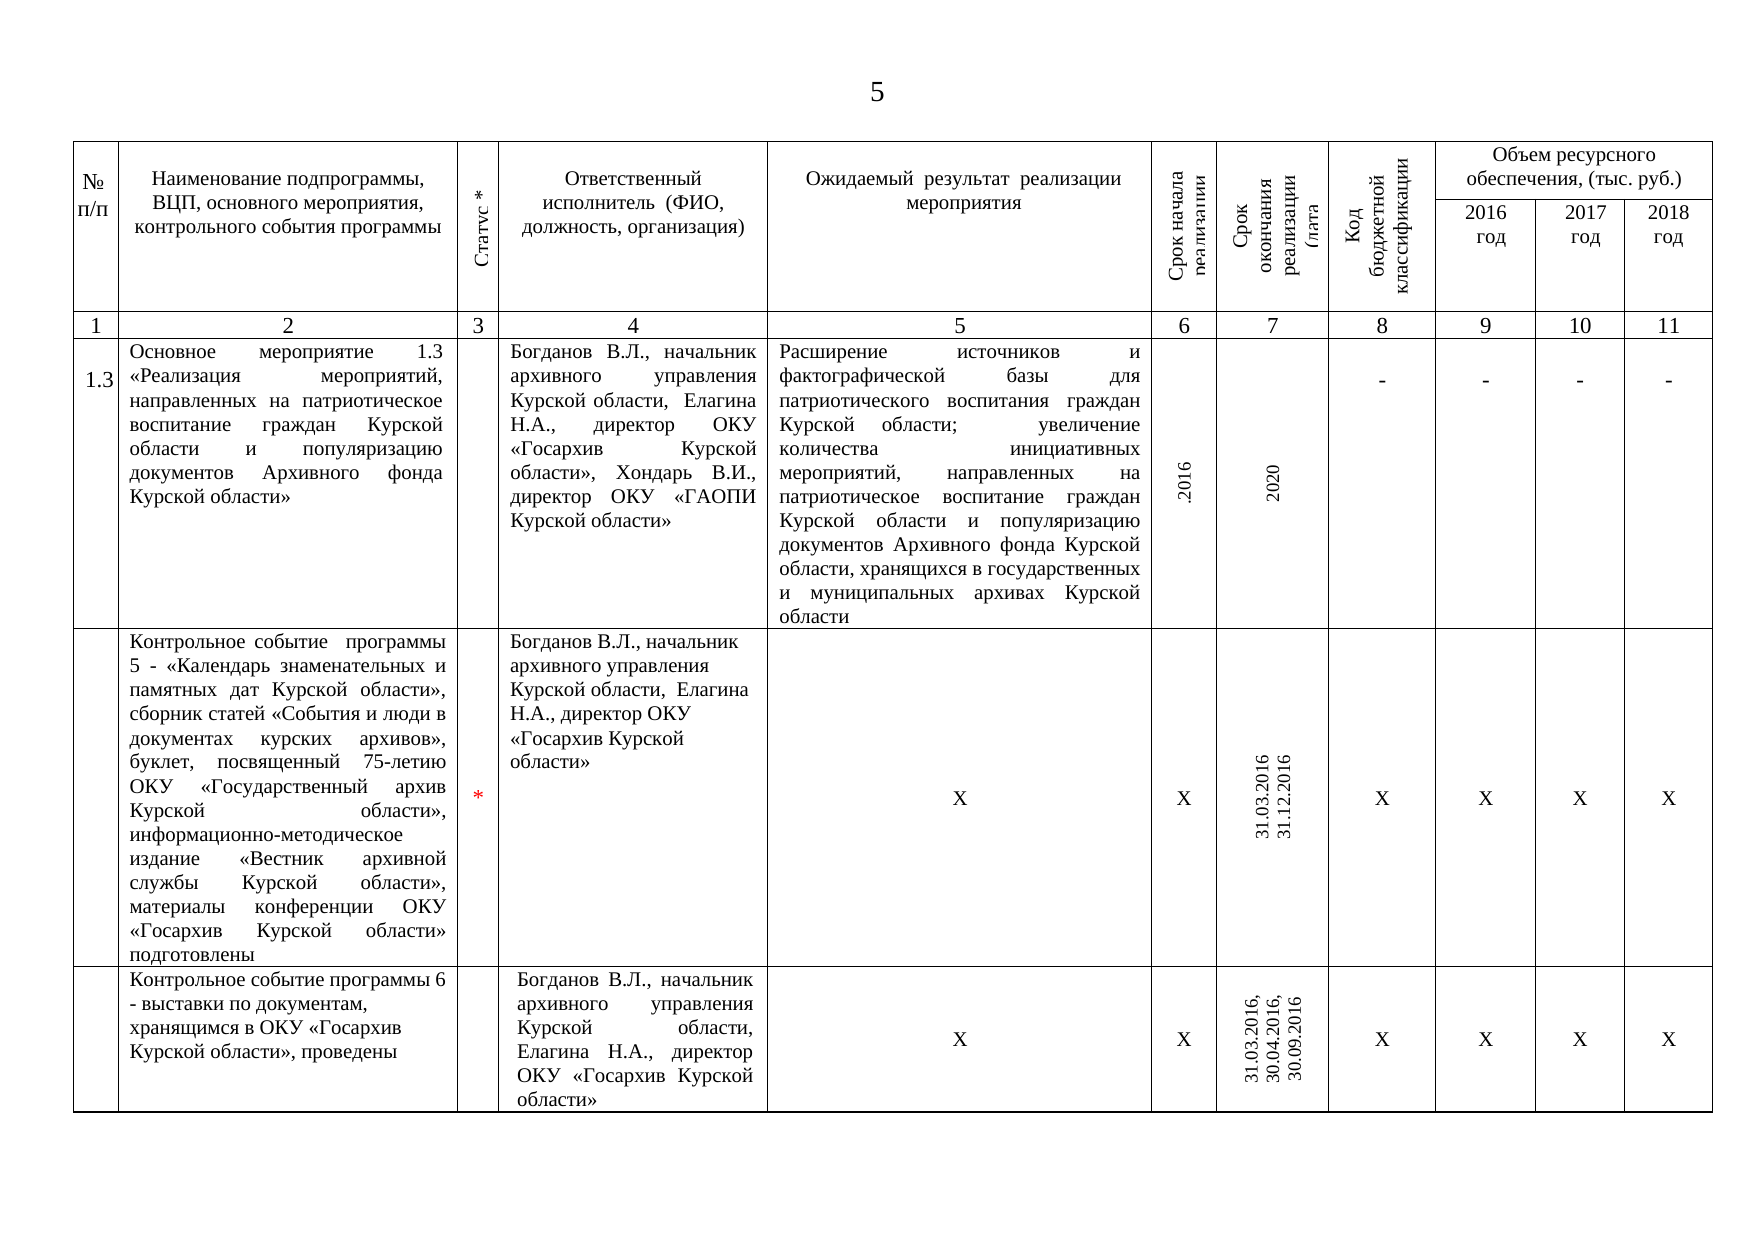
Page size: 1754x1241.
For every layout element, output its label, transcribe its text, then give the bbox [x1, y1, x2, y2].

table_header Ответственный исполнитель (ФИО, должность, организация) [499, 142, 767, 311]
table_cell 1.3 [74, 339, 118, 628]
table_cell [458, 967, 498, 1111]
table_cell [74, 967, 118, 1111]
table_cell Богданов В.Л., начальник архивного управления Курской области, Елагина Н.А., директор ОКУ «Госархив Курской области» [499, 967, 767, 1111]
table_cell 8 [1329, 312, 1435, 338]
table_cell Богданов В.Л., начальник архивного управления Курской области, Елагина Н.А., директор ОКУ «Госархив Курской области», Хондарь В.И., директор ОКУ «ГАОПИ Курской области» [499, 339, 767, 628]
table_cell Х [1436, 629, 1535, 966]
table_cell 2016 год [1436, 200, 1535, 311]
table_cell 1 [74, 312, 118, 338]
table_cell .2016 [1152, 339, 1216, 628]
table_header Объем ресурсного обеспечения, (тыс. руб.) [1436, 142, 1712, 199]
table_cell 31.03.2016 31.12.2016 [1217, 629, 1328, 966]
table_cell 2018 год [1625, 200, 1712, 311]
table_cell Х [1329, 629, 1435, 966]
table_cell Х [1625, 629, 1712, 966]
table_cell Расширение источников и фактографической базы для патриотического воспитания граждан Курской области; увеличение количества инициативных мероприятий, направленных на патриотическое воспитание граждан Курской области и популяризацию документов Архивного фонда Курской области, хранящихся в государственных и муниципальных архивах Курской области [768, 339, 1151, 628]
table_cell Контрольное событие программы 5 - «Календарь знаменательных и памятных дат Курской области», сборник статей «События и люди в документах курских архивов», буклет, посвященный 75-летию ОКУ «Государственный архив Курской области», информационно-методическое издание «Вестник архивной службы Курской области», материалы конференции ОКУ «Госархив Курской области» подготовлены [119, 629, 457, 966]
table_cell * [458, 629, 498, 966]
table_cell Х [1436, 967, 1535, 1111]
table_cell Х [1152, 967, 1216, 1111]
table_cell Х [768, 967, 1151, 1111]
table_header № п/п [74, 142, 118, 311]
table_cell 3 [458, 312, 498, 338]
table_cell 4 [499, 312, 767, 338]
table_cell Х [768, 629, 1151, 966]
table_header Статус * [458, 142, 498, 311]
table_cell 31.03.2016, 30.04.2016, 30.09.2016 [1217, 967, 1328, 1111]
table_cell 10 [1536, 312, 1624, 338]
table_cell Х [1329, 967, 1435, 1111]
table_cell 6 [1152, 312, 1216, 338]
table_cell 2020 [1217, 339, 1328, 628]
table_cell Х [1536, 629, 1624, 966]
table_cell Основное мероприятие 1.3 «Реализация мероприятий, направленных на патриотическое воспитание граждан Курской области и популяризацию документов Архивного фонда Курской области» [119, 339, 457, 628]
table_cell 11 [1625, 312, 1712, 338]
table_cell - [1329, 339, 1435, 628]
table_cell Богданов В.Л., начальник архивного управления Курской области, Елагина Н.А., директор ОКУ «Госархив Курской области» [499, 629, 767, 966]
table_header Срок окончания реализации (дата контрольного события) [1217, 142, 1328, 311]
table_cell - [1536, 339, 1624, 628]
table_cell Контрольное событие программы 6 - выставки по документам, хранящимся в ОКУ «Госархив Курской области», проведены [119, 967, 457, 1111]
table_cell Х [1536, 967, 1624, 1111]
table_cell 7 [1217, 312, 1328, 338]
table_cell - [1436, 339, 1535, 628]
table_cell Х [1625, 967, 1712, 1111]
table_cell 5 [768, 312, 1151, 338]
table_cell - [1625, 339, 1712, 628]
table_cell [74, 629, 118, 966]
table_cell 9 [1436, 312, 1535, 338]
table_header Код бюджетной классификации [1329, 142, 1435, 311]
table_cell 2017 год [1536, 200, 1624, 311]
table_cell 2 [119, 312, 457, 338]
table_header Срок начала реализации [1152, 142, 1216, 311]
table_header Ожидаемый результат реализации мероприятия [768, 142, 1151, 311]
table_header Наименование подпрограммы, ВЦП, основного мероприятия, контрольного события программы [119, 142, 457, 311]
table_cell [458, 339, 498, 628]
table_cell Х [1152, 629, 1216, 966]
